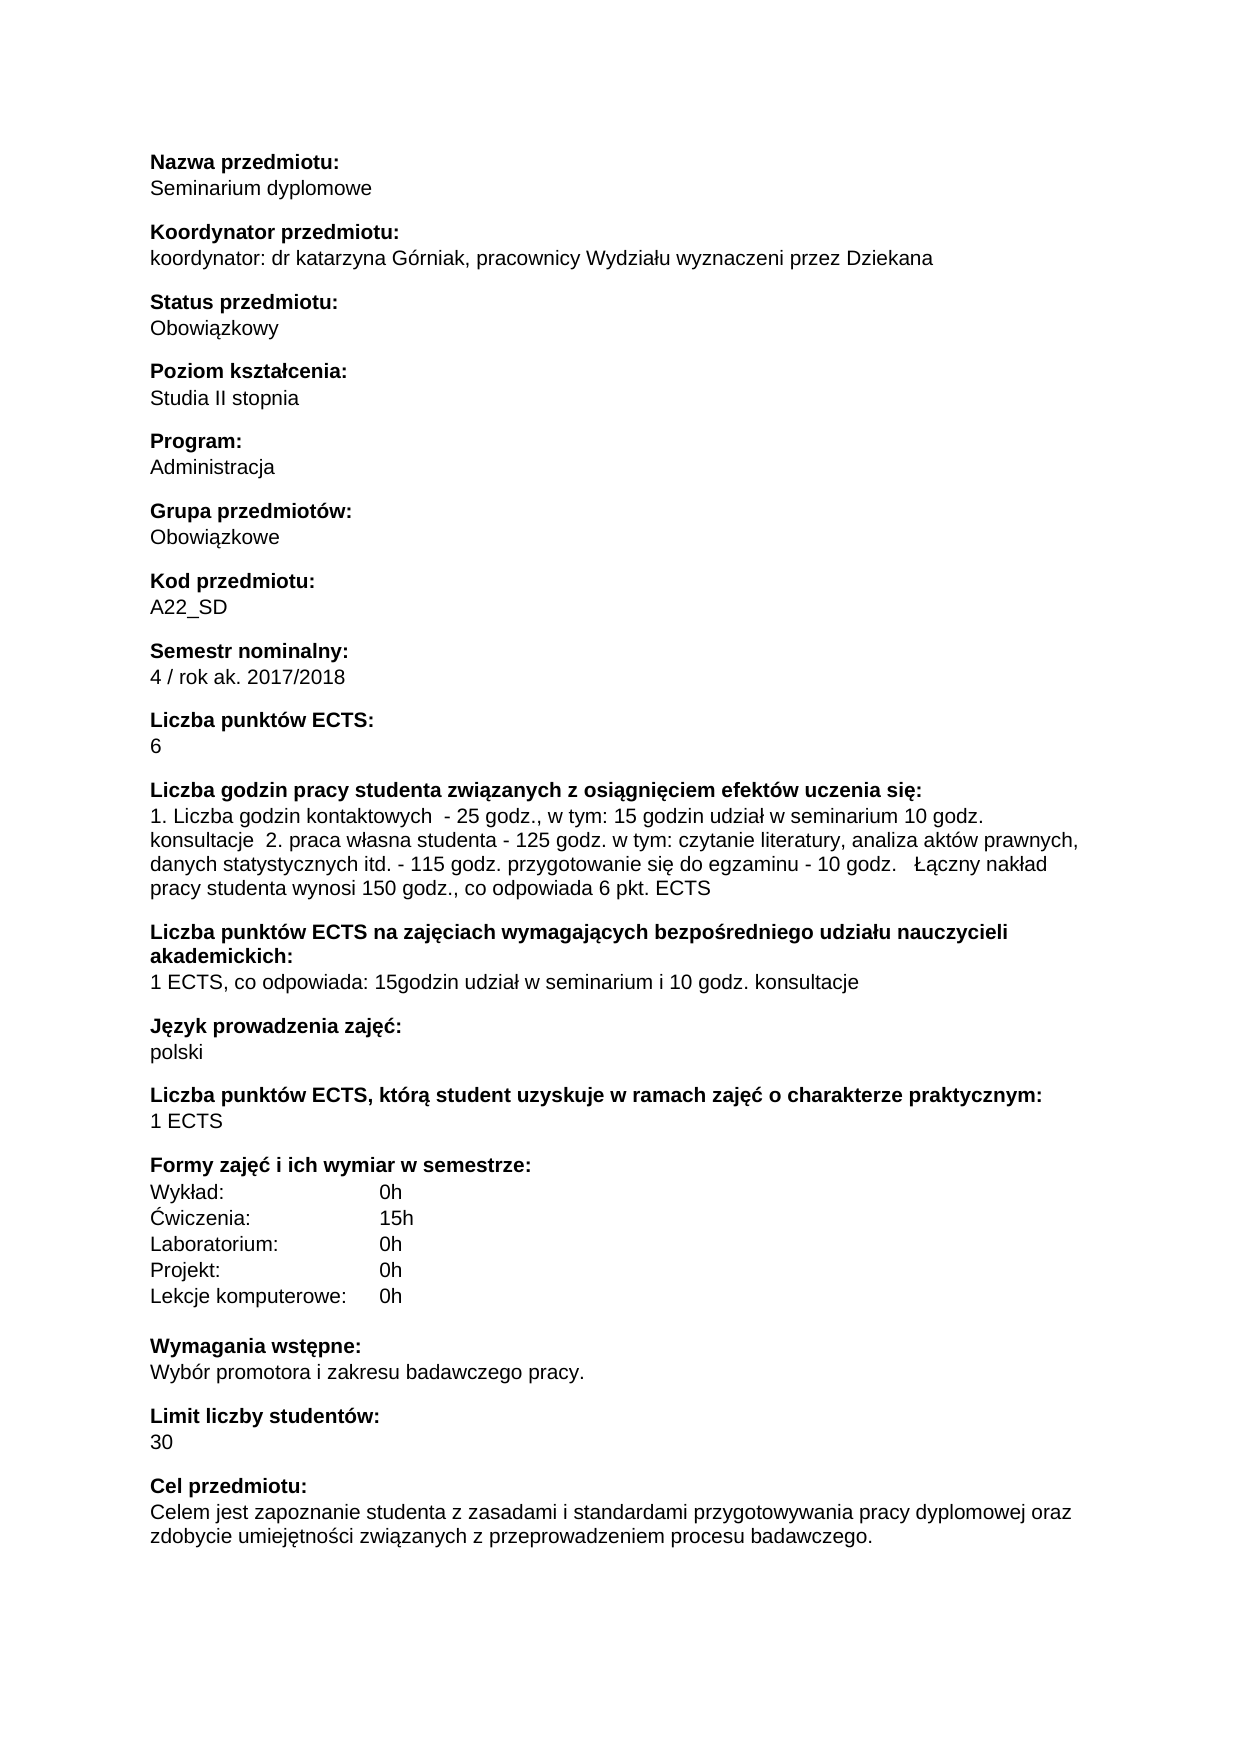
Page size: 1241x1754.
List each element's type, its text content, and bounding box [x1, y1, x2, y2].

text Cel przedmiotu: [150, 1473, 1090, 1497]
text Liczba punktów ECTS: [150, 708, 1090, 732]
table_cell Laboratorium: [140, 1232, 367, 1256]
text Semestr nominalny: [150, 638, 1090, 662]
table_cell 0h [369, 1282, 597, 1308]
table_cell Ćwiczenia: [140, 1206, 367, 1230]
text Nazwa przedmiotu: [150, 150, 1090, 174]
text Grupa przedmiotów: [150, 499, 1090, 523]
text 1 ECTS [150, 1109, 1090, 1133]
text Celem jest zapoznanie studenta z zasadami i standardami przygotowywania pracy dyplomowej oraz zdobycie umiejętności związanych z przeprowadzeniem procesu badawczego. [150, 1499, 1090, 1547]
text Obowiązkowy [150, 316, 1090, 339]
text 4 / rok ak. 2017/2018 [150, 664, 1090, 688]
text Koordynator przedmiotu: [150, 220, 1090, 244]
text Obowiązkowe [150, 525, 1090, 549]
text Studia II stopnia [150, 385, 1090, 409]
text 1. Liczba godzin kontaktowych - 25 godz., w tym: 15 godzin udział w seminarium 10 godz. konsultacje 2. praca własna studenta - 125 godz. w tym: czytanie literatury, analiza aktów prawnych, danych statystycznych itd. - 115 godz. przygotowanie się do egzaminu - 10 godz. Łączny nakład pracy studenta wynosi 150 godz., co odpowiada 6 pkt. ECTS [150, 804, 1090, 900]
text Wymagania wstępne: [150, 1334, 1090, 1358]
text Wybór promotora i zakresu badawczego pracy. [150, 1360, 1090, 1384]
text koordynator: dr katarzyna Górniak, pracownicy Wydziału wyznaczeni przez Dziekana [150, 246, 1090, 270]
text 30 [150, 1430, 1090, 1454]
table_cell 0h [369, 1256, 597, 1282]
text Liczba punktów ECTS na zajęciach wymagających bezpośredniego udziału nauczycieli akademickich: [150, 920, 1090, 968]
text Liczba godzin pracy studenta związanych z osiągnięciem efektów uczenia się: [150, 778, 1090, 802]
text 1 ECTS, co odpowiada: 15godzin udział w seminarium i 10 godz. konsultacje [150, 970, 1090, 994]
text Poziom kształcenia: [150, 359, 1090, 383]
text Kod przedmiotu: [150, 569, 1090, 593]
table_header Wykład: [140, 1180, 367, 1204]
table_cell 15h [369, 1204, 597, 1230]
table_cell Projekt: [140, 1258, 367, 1282]
text Formy zajęć i ich wymiar w semestrze: [150, 1153, 1090, 1177]
text Język prowadzenia zajęć: [150, 1013, 1090, 1037]
text Program: [150, 429, 1090, 453]
text Status przedmiotu: [150, 289, 1090, 313]
text A22_SD [150, 595, 1090, 619]
table_cell 0h [369, 1230, 597, 1256]
table_cell Lekcje komputerowe: [140, 1284, 367, 1308]
text 6 [150, 734, 1090, 758]
text Seminarium dyplomowe [150, 176, 1090, 200]
text Administracja [150, 455, 1090, 479]
text Liczba punktów ECTS, którą student uzyskuje w ramach zajęć o charakterze praktycznym: [150, 1083, 1090, 1107]
table_header 0h [369, 1180, 597, 1204]
text Limit liczby studentów: [150, 1404, 1090, 1428]
text polski [150, 1039, 1090, 1063]
